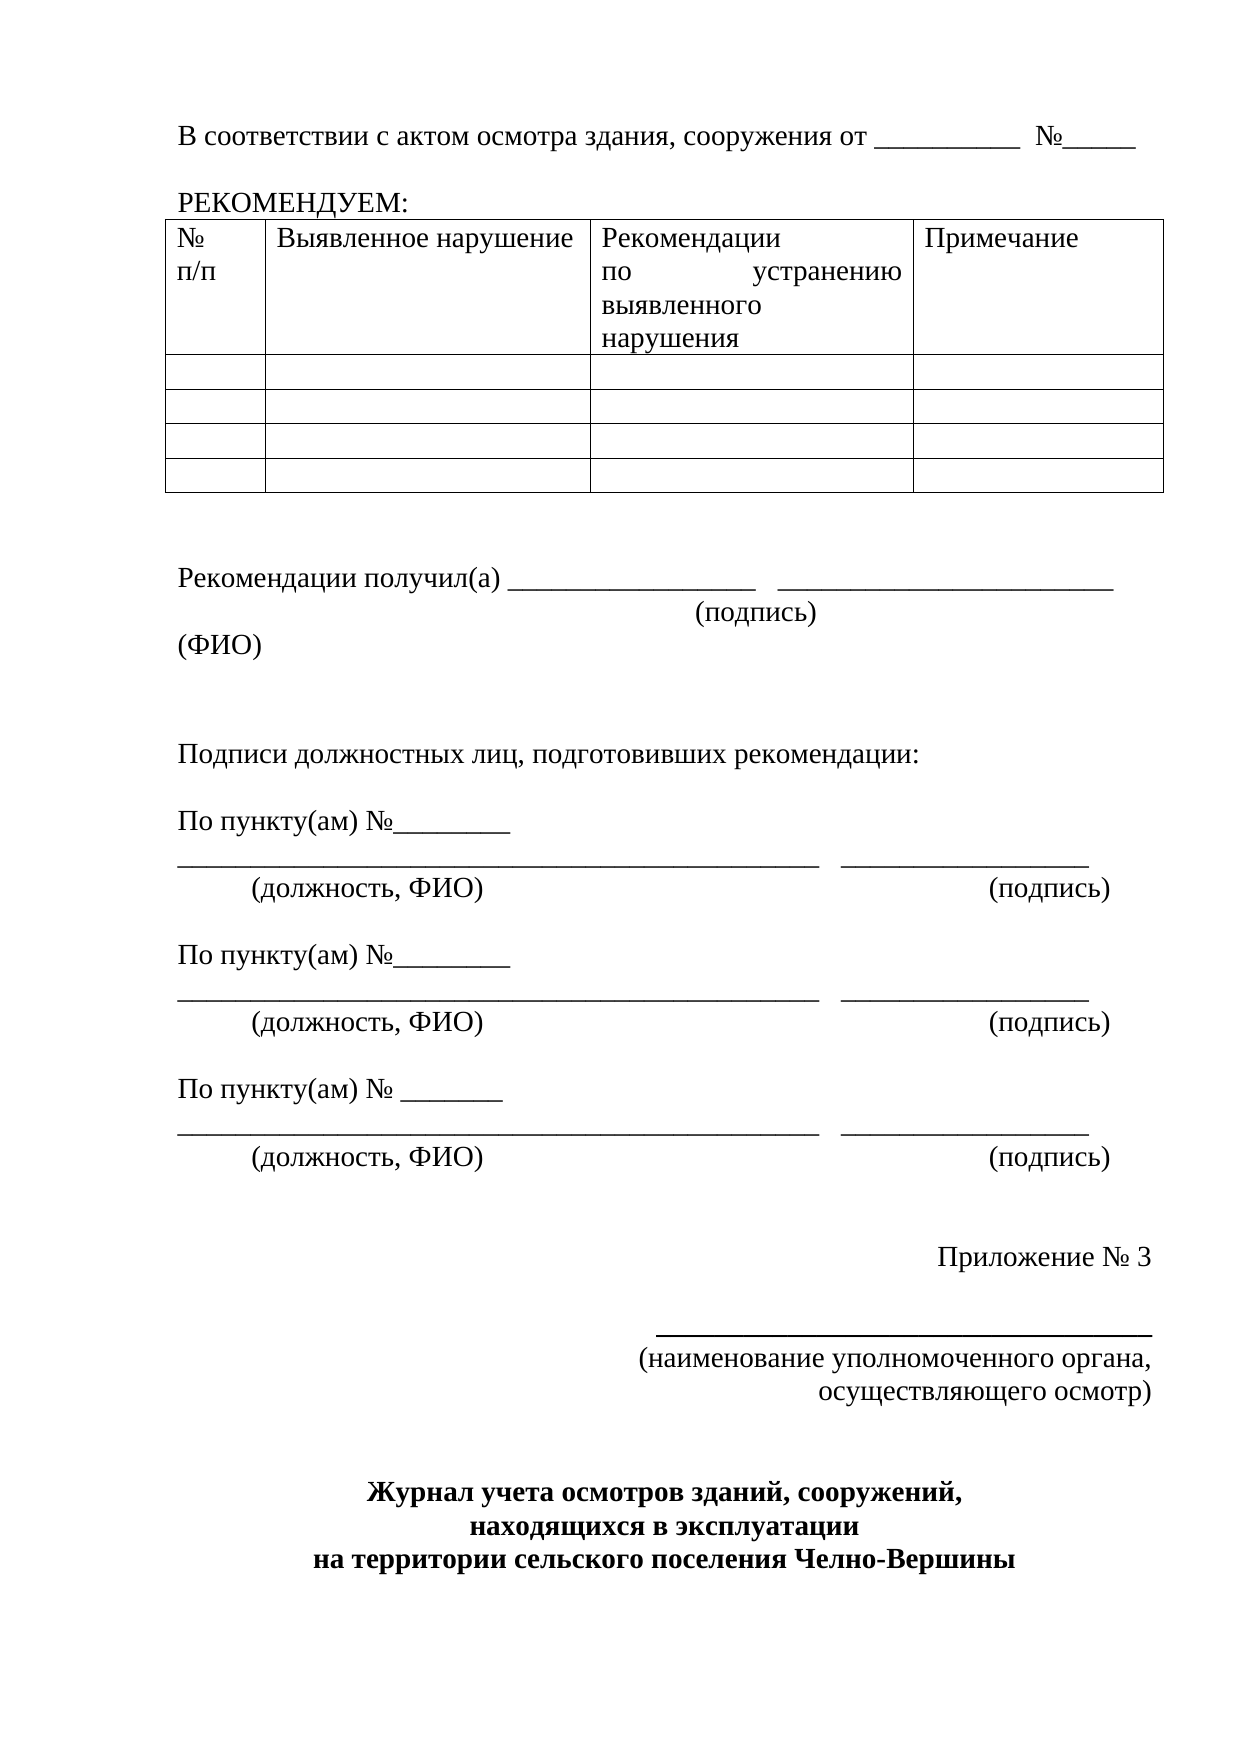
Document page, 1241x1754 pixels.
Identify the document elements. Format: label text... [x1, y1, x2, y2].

text __________________________________ [177, 1306, 1152, 1340]
text По пункту(ам) № _______ [177, 1072, 1152, 1105]
table_cell [914, 355, 1163, 388]
table_cell [266, 355, 590, 388]
table_header Рекомендации по устранению выявленного нарушения [591, 220, 913, 354]
text ____________________________________________ _________________ [177, 837, 1152, 870]
text находящихся в эксплуатации [177, 1508, 1152, 1541]
table_cell [266, 424, 590, 458]
text (наименование уполномоченного органа, [177, 1340, 1152, 1373]
text (подпись) (ФИО) [177, 594, 1152, 661]
table_cell [591, 390, 913, 423]
table_cell [166, 459, 265, 492]
table_cell [914, 459, 1163, 492]
text (должность, ФИО) (подпись) [177, 870, 1152, 904]
table_cell [914, 390, 1163, 423]
text (должность, ФИО) (подпись) [177, 1139, 1152, 1172]
text осуществляющего осмотр) [177, 1373, 1152, 1407]
text Рекомендации получил(а) _________________ _______________________ [177, 560, 1152, 594]
text Подписи должностных лиц, подготовивших рекомендации: [177, 736, 1152, 770]
text РЕКОМЕНДУЕМ: [177, 185, 1152, 219]
table_cell [166, 355, 265, 388]
table_header Примечание [914, 220, 1163, 354]
table_cell [266, 390, 590, 423]
table_cell [591, 459, 913, 492]
text ____________________________________________ _________________ [177, 1105, 1152, 1139]
text на территории сельского поселения Челно-Вершины [177, 1541, 1152, 1575]
text По пункту(ам) №________ [177, 803, 1152, 837]
table_cell [266, 459, 590, 492]
text В соответствии с актом осмотра здания, сооружения от __________ №_____ [177, 118, 1152, 152]
table_cell [166, 424, 265, 458]
table_cell [591, 355, 913, 388]
table_cell [914, 424, 1163, 458]
table_header № п/п [166, 220, 265, 354]
text (должность, ФИО) (подпись) [177, 1004, 1152, 1038]
table_cell [166, 390, 265, 423]
table_header Выявленное нарушение [266, 220, 590, 354]
table_cell [591, 424, 913, 458]
text Приложение № 3 [177, 1239, 1152, 1273]
text ____________________________________________ _________________ [177, 971, 1152, 1004]
text Журнал учета осмотров зданий, сооружений, [177, 1474, 1152, 1508]
text По пункту(ам) №________ [177, 937, 1152, 971]
